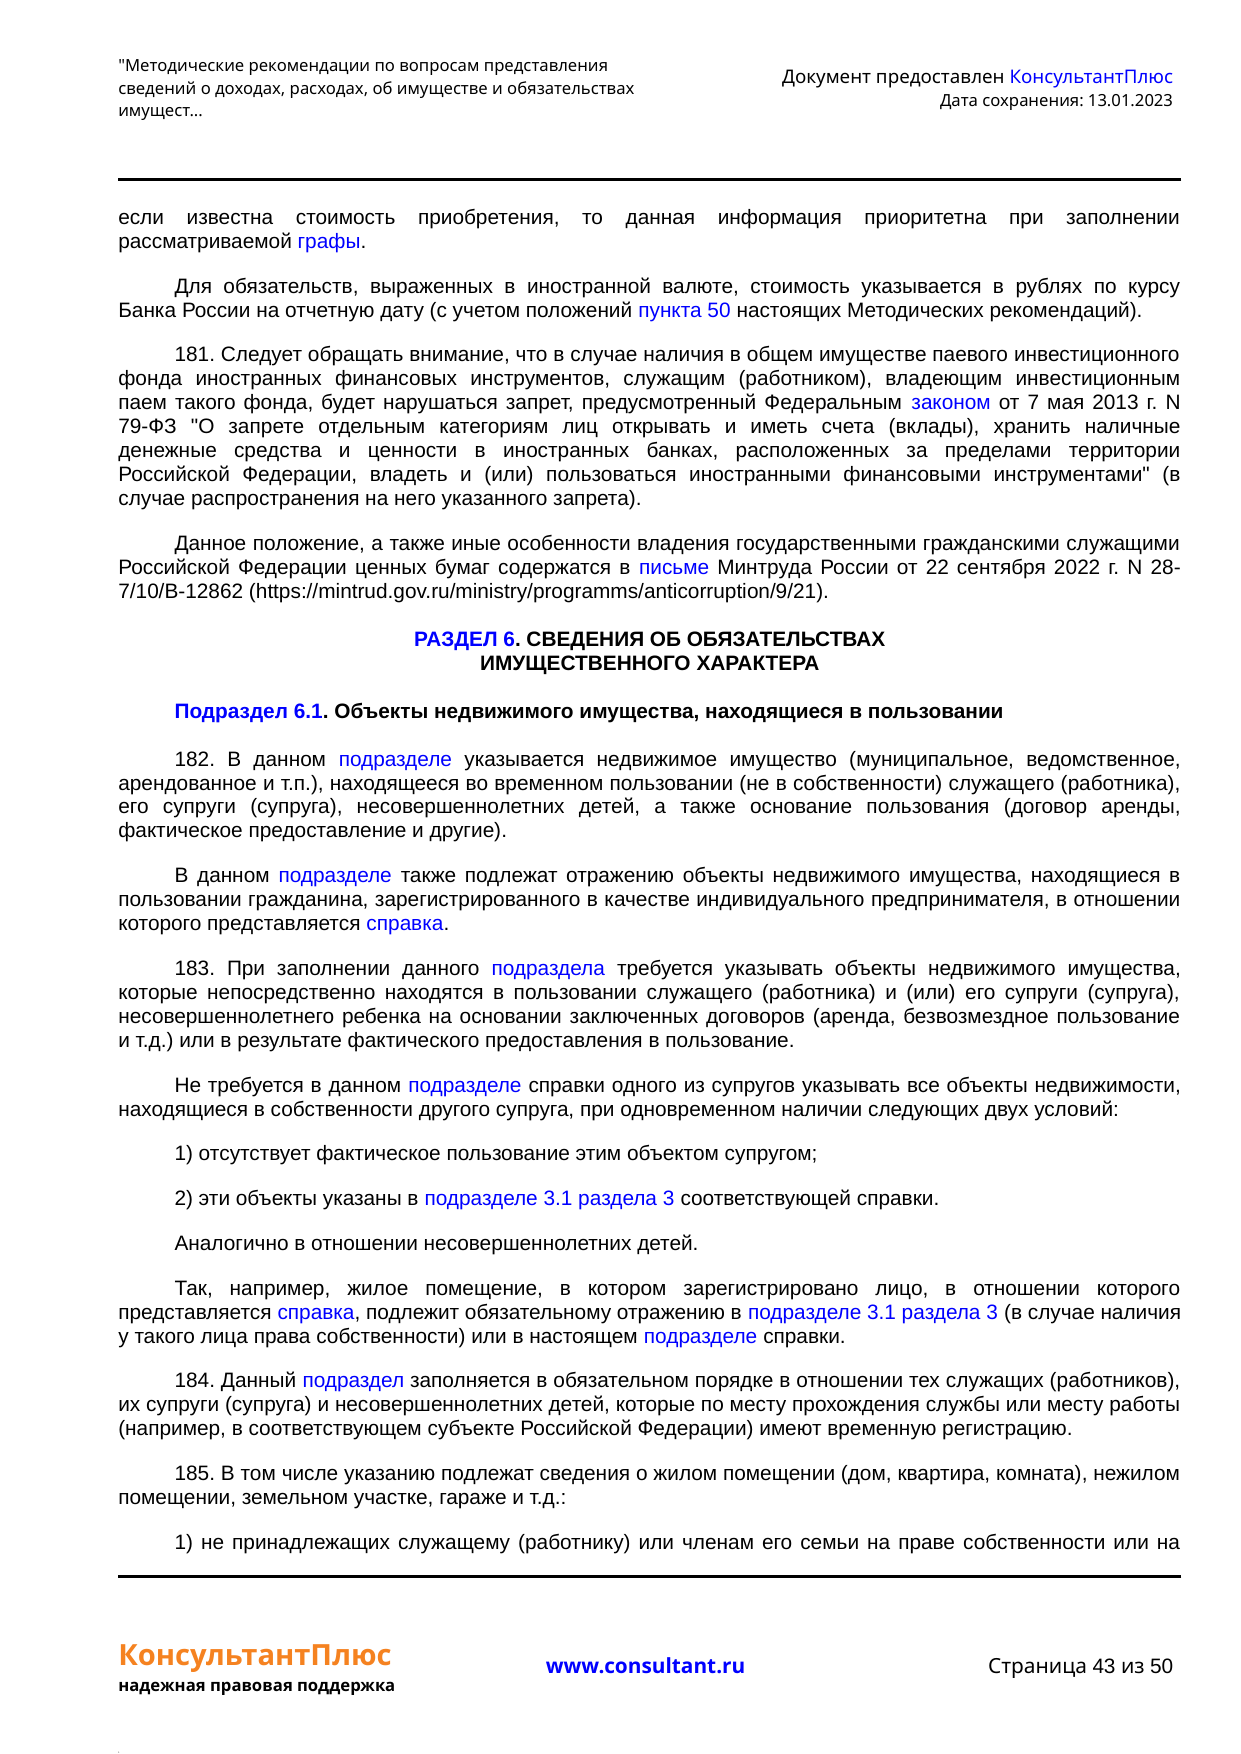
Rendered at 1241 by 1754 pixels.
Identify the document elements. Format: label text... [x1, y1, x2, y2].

text 1) отсутствует фактическое пользование этим объектом супругом; [118, 1141, 1181, 1165]
text 2) эти объекты указаны в подразделе 3.1 раздела 3 соответствующей справки. [118, 1186, 1181, 1210]
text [118, 1530, 1181, 1554]
text Аналогично в отношении несовершеннолетних детей. [118, 1231, 1181, 1255]
text Так, например, жилое помещение, в котором зарегистрировано лицо, в отношении которого представляется справка, подлежит обязательному отражению в подразделе 3.1 раздела 3 (в случае наличия у такого лица права собственности) или в настоящем подразделе справки. [118, 1276, 1181, 1347]
text 183. При заполнении данного подраздела требуется указывать объекты недвижимого имущества, которые непосредственно находятся в пользовании служащего (работника) и (или) его супруги (супруга), несовершеннолетнего ребенка на основании заключенных договоров (аренда, безвозмездное пользование и т.д.) или в результате фактического предоставления в пользование. [118, 956, 1181, 1052]
text Для обязательств, выраженных в иностранной валюте, стоимость указывается в рублях по курсу Банка России на отчетную дату (с учетом положений пункта 50 настоящих Методических рекомендаций). [118, 273, 1181, 321]
text Данное положение, а также иные особенности владения государственными гражданскими служащими Российской Федерации ценных бумаг содержатся в письме Минтруда России от 22 сентября 2022 г. N 28-7/10/В-12862 (https://mintrud.gov.ru/ministry/programms/anticorruption/9/21). [118, 531, 1181, 603]
text В данном подразделе также подлежат отражению объекты недвижимого имущества, находящиеся в пользовании гражданина, зарегистрированного в качестве индивидуального предпринимателя, в отношении которого представляется справка. [118, 863, 1181, 935]
text 185. В том числе указанию подлежат сведения о жилом помещении (дом, квартира, комната), нежилом помещении, земельном участке, гараже и т.д.: [118, 1461, 1181, 1509]
title РАЗДЕЛ 6. СВЕДЕНИЯ ОБ ОБЯЗАТЕЛЬСТВАХ [118, 627, 1181, 651]
text 182. В данном подразделе указывается недвижимое имущество (муниципальное, ведомственное, арендованное и т.п.), находящееся во временном пользовании (не в собственности) служащего (работника), его супруги (супруга), несовершеннолетних детей, а также основание пользования (договор аренды, фактическое предоставление и другие). [118, 746, 1181, 842]
title Подраздел 6.1. Объекты недвижимого имущества, находящиеся в пользовании [118, 698, 1181, 722]
text 184. Данный подраздел заполняется в обязательном порядке в отношении тех служащих (работников), их супруги (супруга) и несовершеннолетних детей, которые по месту прохождения службы или месту работы (например, в соответствующем субъекте Российской Федерации) имеют временную регистрацию. [118, 1368, 1181, 1440]
text Не требуется в данном подразделе справки одного из супругов указывать все объекты недвижимости, находящиеся в собственности другого супруга, при одновременном наличии следующих двух условий: [118, 1072, 1181, 1120]
text 181. Следует обращать внимание, что в случае наличия в общем имуществе паевого инвестиционного фонда иностранных финансовых инструментов, служащим (работником), владеющим инвестиционным паем такого фонда, будет нарушаться запрет, предусмотренный Федеральным законом от 7 мая 2013 г. N 79-ФЗ "О запрете отдельным категориям лиц открывать и иметь счета (вклады), хранить наличные денежные средства и ценности в иностранных банках, расположенных за пределами территории Российской Федерации, владеть и (или) пользоваться иностранными финансовыми инструментами" (в случае распространения на него указанного запрета). [118, 342, 1181, 510]
title ИМУЩЕСТВЕННОГО ХАРАКТЕРА [118, 651, 1181, 674]
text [118, 205, 1181, 253]
